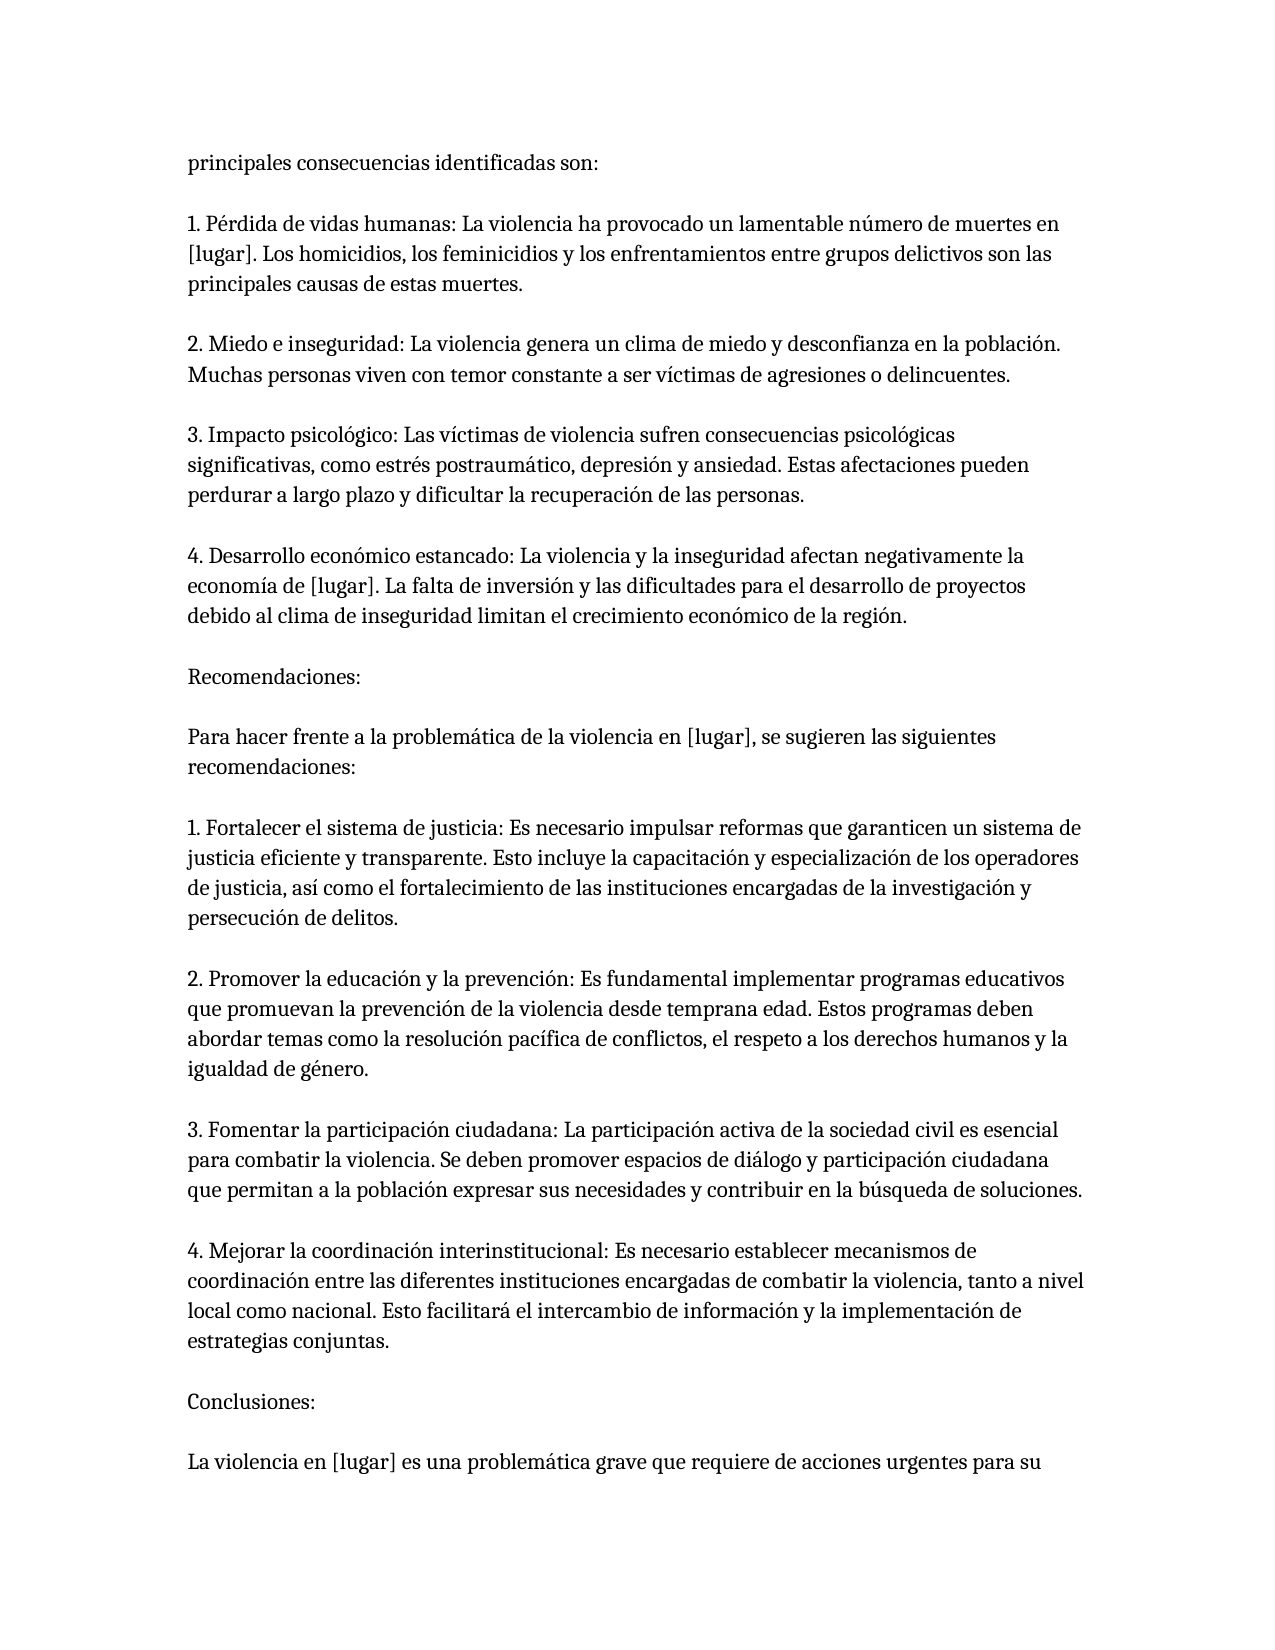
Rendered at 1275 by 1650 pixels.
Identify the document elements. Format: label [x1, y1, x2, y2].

text [187, 150, 1087, 1475]
